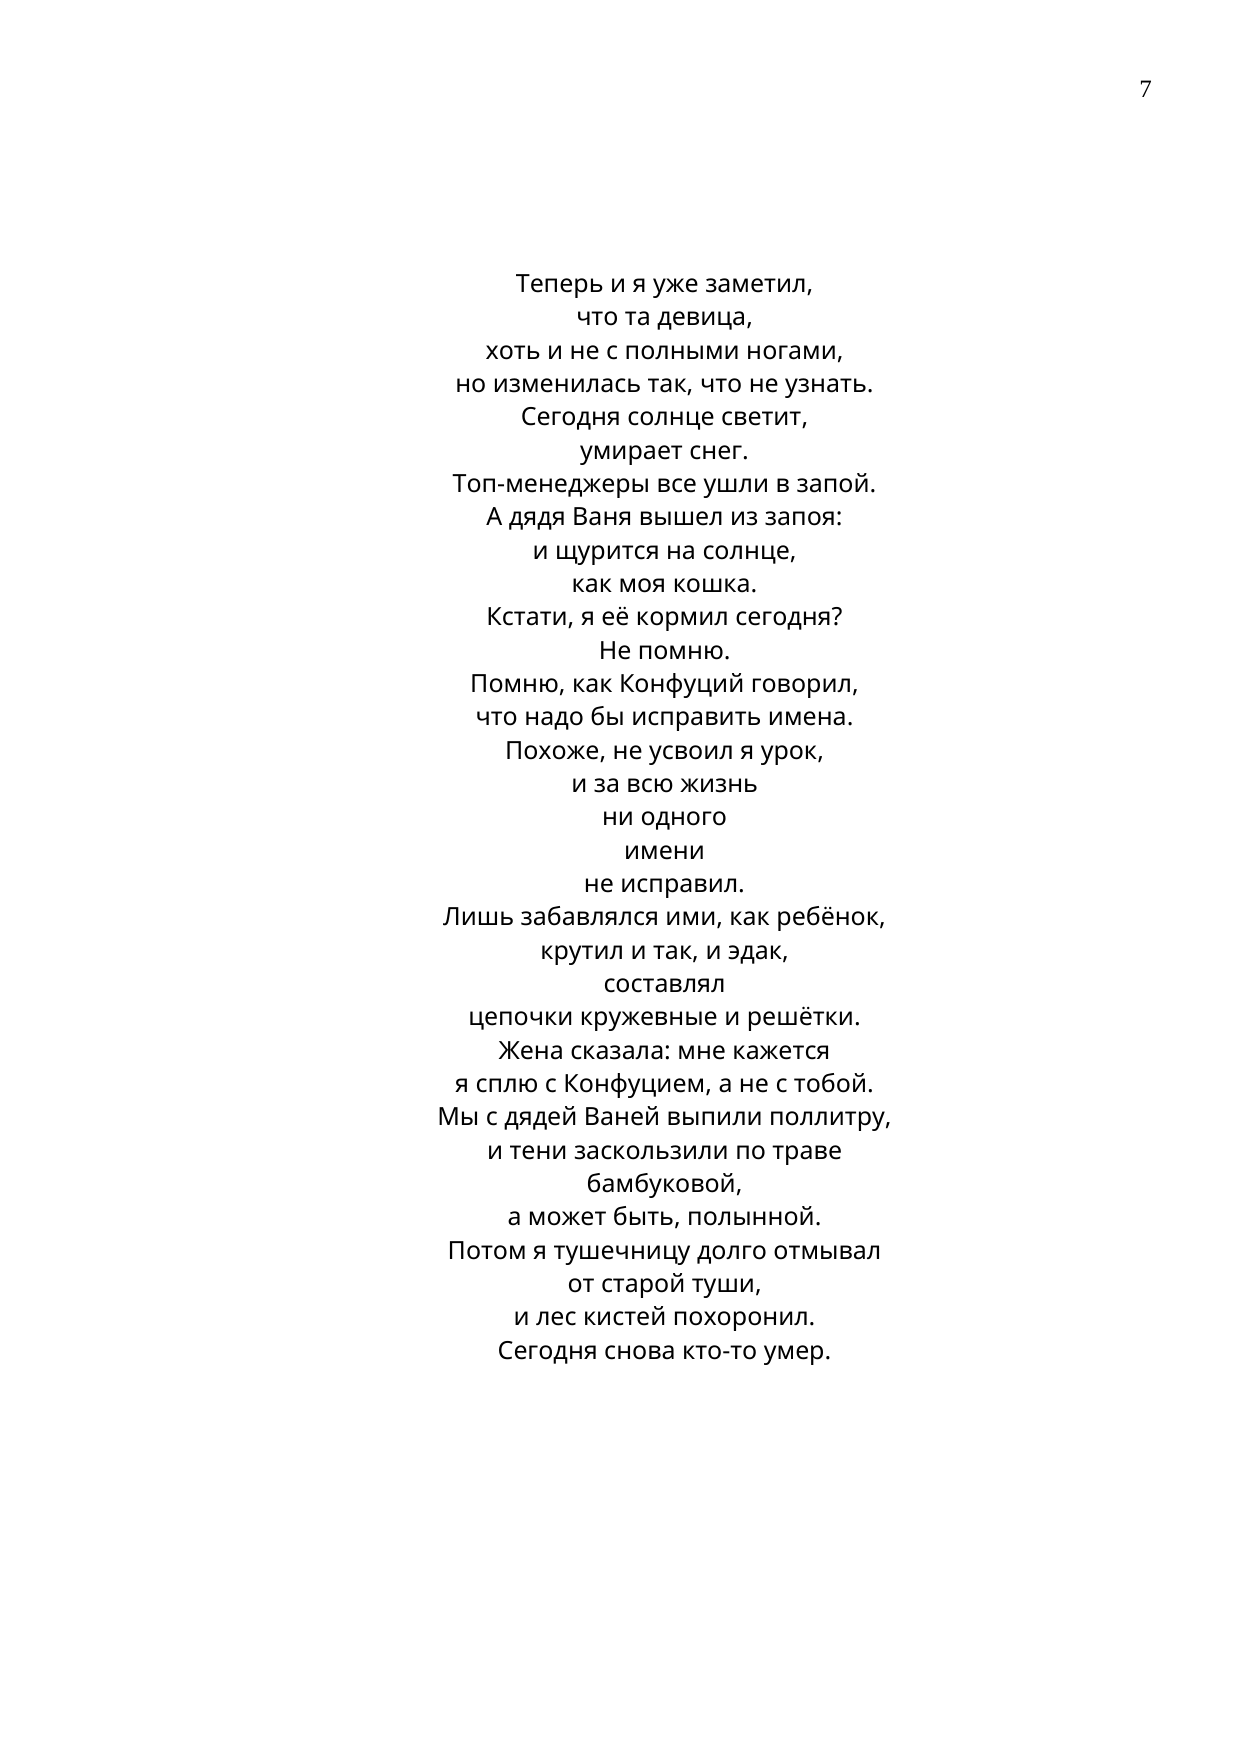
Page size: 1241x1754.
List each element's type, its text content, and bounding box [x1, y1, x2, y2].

text а может быть, полынной. [177, 1199, 1152, 1232]
text ни одного [177, 799, 1152, 832]
text не исправил. [177, 866, 1152, 899]
text я сплю с Конфуцием, а не с тобой. [177, 1066, 1152, 1099]
text А дядя Ваня вышел из запоя: [177, 499, 1152, 532]
text и тени заскользили по траве [177, 1132, 1152, 1166]
text Похоже, не усвоил я урок, [177, 732, 1152, 766]
text цепочки кружевные и решётки. [177, 999, 1152, 1032]
text Лишь забавлялся ими, как ребёнок, [177, 899, 1152, 932]
text как моя кошка. [177, 566, 1152, 599]
text от старой туши, [177, 1266, 1152, 1299]
text и лес кистей похоронил. [177, 1299, 1152, 1332]
text и за всю жизнь [177, 766, 1152, 799]
text Теперь и я уже заметил, [177, 266, 1152, 299]
text бамбуковой, [177, 1166, 1152, 1199]
text Помню, как Конфуций говорил, [177, 666, 1152, 699]
text крутил и так, и эдак, [177, 932, 1152, 966]
text хоть и не с полными ногами, [177, 332, 1152, 366]
text и щурится на солнце, [177, 532, 1152, 566]
text что надо бы исправить имена. [177, 699, 1152, 732]
text Топ-менеджеры все ушли в запой. [177, 466, 1152, 499]
text Потом я тушечницу долго отмывал [177, 1232, 1152, 1266]
text Жена сказала: мне кажется [177, 1032, 1152, 1066]
text Кстати, я её кормил сегодня? [177, 599, 1152, 632]
text что та девица, [177, 299, 1152, 332]
text но изменилась так, что не узнать. [177, 366, 1152, 399]
text Сегодня снова кто-то умер. [177, 1332, 1152, 1366]
text имени [177, 832, 1152, 866]
text умирает снег. [177, 432, 1152, 466]
text Сегодня солнце светит, [177, 399, 1152, 432]
text составлял [177, 966, 1152, 999]
text Мы с дядей Ваней выпили поллитру, [177, 1099, 1152, 1132]
text Не помню. [177, 632, 1152, 666]
